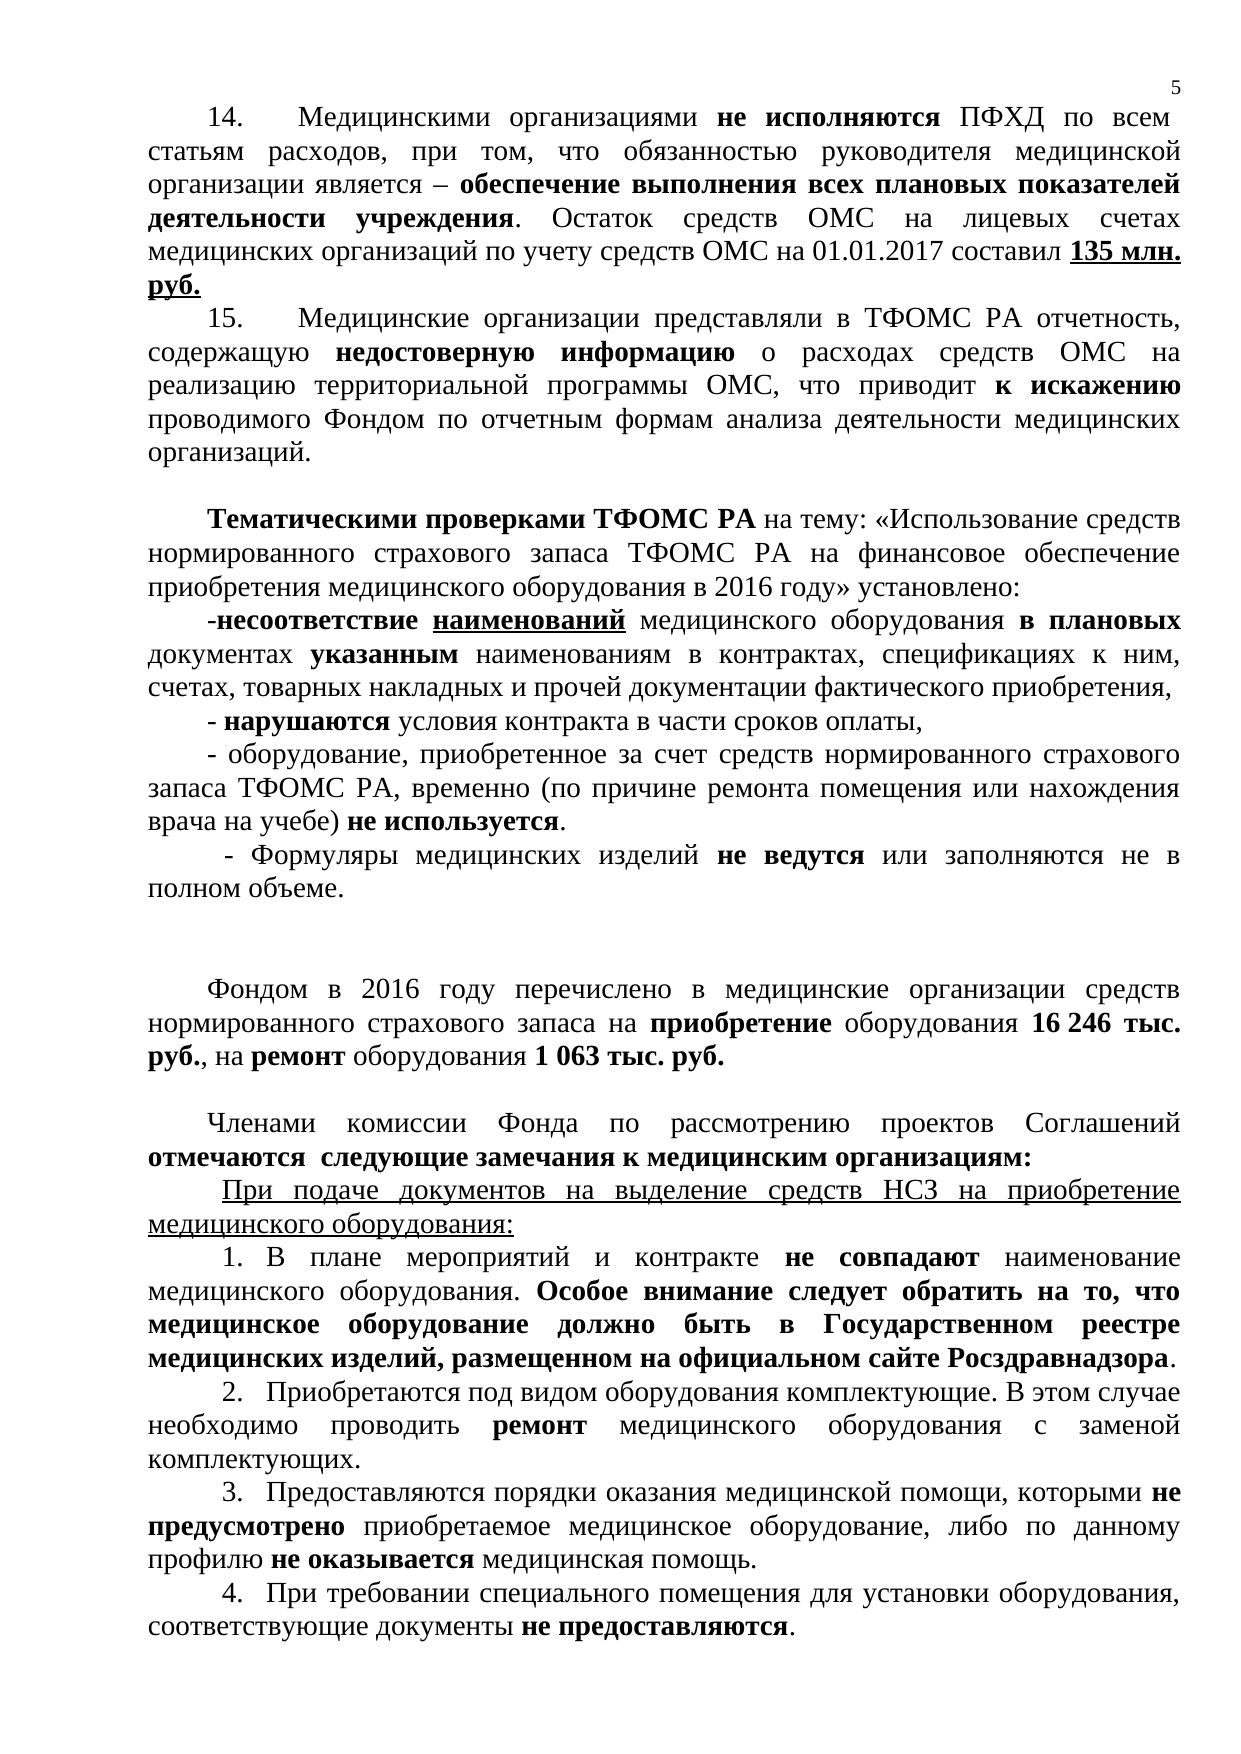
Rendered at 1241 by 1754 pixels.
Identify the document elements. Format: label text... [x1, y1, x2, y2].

list При требовании специального помещения для установки оборудования, соответствующие документы не предоставляются. [148, 1575, 1181, 1642]
text Тематическими проверками ТФОМС РА на тему: «Использование средств нормированного страхового запаса ТФОМС РА на финансовое обеспечение приобретения медицинского оборудования в 2016 году» установлено: [148, 502, 1181, 602]
text -несоответствие наименований медицинского оборудования в плановых документах указанным наименованиям в контрактах, спецификациях к ним, счетах, товарных накладных и прочей документации фактического приобретения, [148, 602, 1181, 703]
text Членами комиссии Фонда по рассмотрению проектов Соглашений отмечаются следующие замечания к медицинским организациям: [148, 1105, 1181, 1172]
list В плане мероприятий и контракте не совпадают наименование медицинского оборудования. Особое внимание следует обратить на то, что медицинское оборудование должно быть в Государственном реестре медицинских изделий, размещенном на официальном сайте Росздравнадзора. [148, 1239, 1181, 1374]
list Предоставляются порядки оказания медицинской помощи, которыми не предусмотрено приобретаемое медицинское оборудование, либо по данному профилю не оказывается медицинская помощь. [148, 1474, 1181, 1575]
text При подаче документов на выделение средств НСЗ на приобретение медицинского оборудования: [148, 1172, 1181, 1239]
list Приобретаются под видом оборудования комплектующие. В этом случае необходимо проводить ремонт медицинского оборудования с заменой комплектующих. [148, 1374, 1181, 1474]
text - Формуляры медицинских изделий не ведутся или заполняются не в полном объеме. [148, 837, 1181, 904]
text - оборудование, приобретенное за счет средств нормированного страхового запаса ТФОМС РА, временно (по причине ремонта помещения или нахождения врача на учебе) не используется. [148, 736, 1181, 837]
text - нарушаются условия контракта в части сроков оплаты, [148, 703, 1181, 736]
text Фондом в 2016 году перечислено в медицинские организации средств нормированного страхового запаса на приобретение оборудования 16 246 тыс. руб., на ремонт оборудования 1 063 тыс. руб. [148, 971, 1181, 1072]
list Медицинскими организациями не исполняются ПФХД по всем статьям расходов, при том, что обязанностью руководителя медицинской организации является – обеспечение выполнения всех плановых показателей деятельности учреждения. Остаток средств ОМС на лицевых счетах медицинских организаций по учету средств ОМС на 01.01.2017 составил 135 млн. руб. [148, 99, 1181, 300]
list Медицинские организации представляли в ТФОМС РА отчетность, содержащую недостоверную информацию о расходах средств ОМС на реализацию территориальной программы ОМС, что приводит к искажению проводимого Фондом по отчетным формам анализа деятельности медицинских организаций. [148, 300, 1181, 468]
